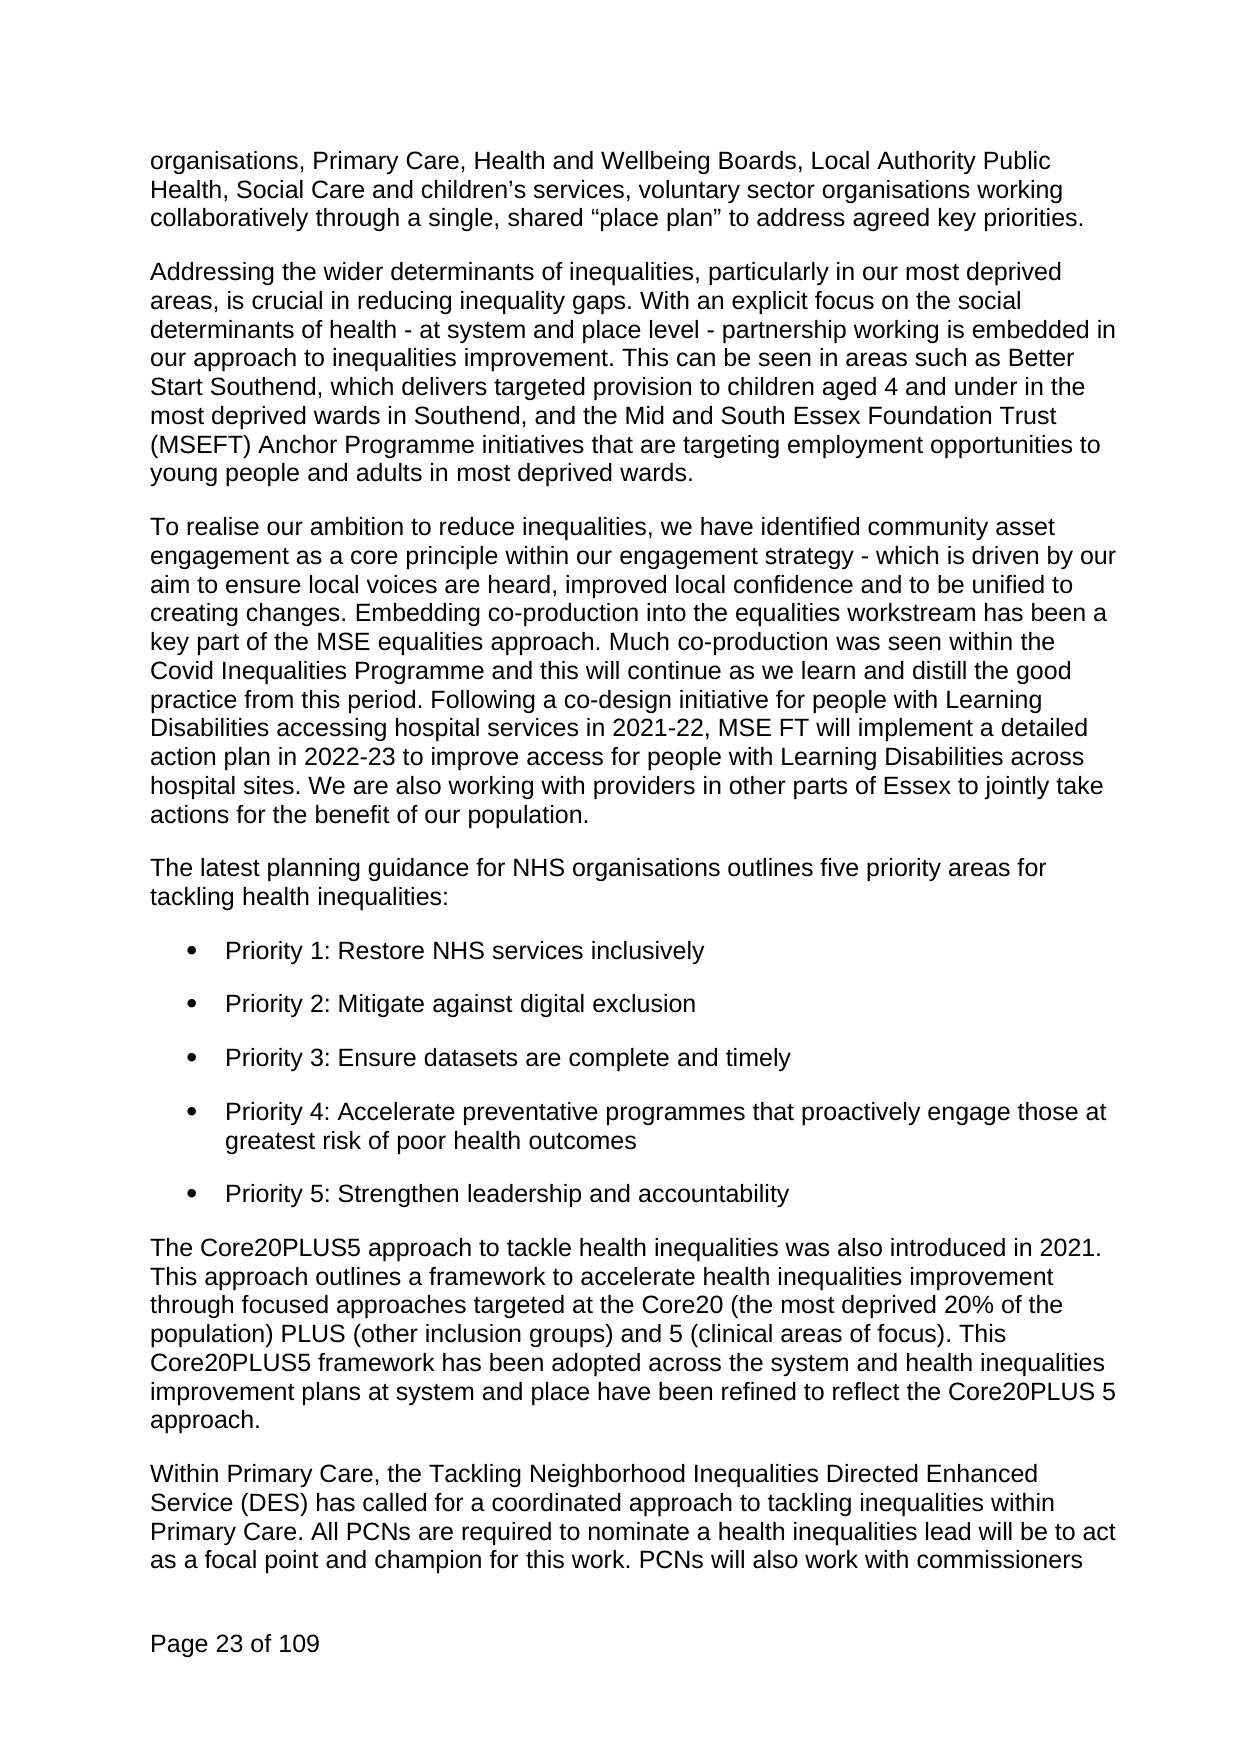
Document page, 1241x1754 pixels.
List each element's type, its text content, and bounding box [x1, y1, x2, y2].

list Priority 4: Accelerate preventative programmes that proactively engage those at greatest risk of poor health outcomes [187, 1097, 1108, 1154]
text Within Primary Care, the Tackling Neighborhood Inequalities Directed Enhanced Service (DES) has called for a coordinated approach to tackling inequalities within Primary Care. All PCNs are required to nominate a health inequalities lead will be to act as a focal point and champion for this work. PCNs will also work with commissioners [150, 1459, 1119, 1574]
list Priority 5: Strengthen leadership and accountability [187, 1179, 1157, 1208]
text Addressing the wider determinants of inequalities, particularly in our most deprived areas, is crucial in reducing inequality gaps. With an explicit focus on the social determinants of health - at system and place level - partnership working is embedded in our approach to inequalities improvement. This can be seen in areas such as Better Start Southend, which delivers targeted provision to children aged 4 and under in the most deprived wards in Southend, and the Mid and South Essex Foundation Trust (MSEFT) Anchor Programme initiatives that are targeting employment opportunities to young people and adults in most deprived wards. [150, 257, 1119, 487]
list Priority 1: Restore NHS services inclusively [187, 936, 1157, 965]
list Priority 3: Ensure datasets are complete and timely [187, 1043, 1157, 1072]
text The Core20PLUS5 approach to tackle health inequalities was also introduced in 2021. This approach outlines a framework to accelerate health inequalities improvement through focused approaches targeted at the Core20 (the most deprived 20% of the population) PLUS (other inclusion groups) and 5 (clinical areas of focus). This Core20PLUS5 framework has been adopted across the system and health inequalities improvement plans at system and place have been refined to reflect the Core20PLUS 5 approach. [150, 1233, 1119, 1434]
text organisations, Primary Care, Health and Wellbeing Boards, Local Authority Public Health, Social Care and children’s services, voluntary sector organisations working collaboratively through a single, shared “place plan” to address agreed key priorities. [150, 146, 1094, 232]
text The latest planning guidance for NHS organisations outlines five priority areas for tackling health inequalities: [150, 853, 1049, 911]
list Priority 2: Mitigate against digital exclusion [187, 989, 1157, 1018]
text To realise our ambition to reduce inequalities, we have identified community asset engagement as a core principle within our engagement strategy - which is driven by our aim to ensure local voices are heard, improved local confidence and to be unified to creating changes. Embedding co-production into the equalities workstream has been a key part of the MSE equalities approach. Much co-production was seen within the Covid Inequalities Programme and this will continue as we learn and distill the good practice from this period. Following a co-design initiative for people with Learning Disabilities accessing hospital services in 2021-22, MSE FT will implement a detailed action plan in 2022-23 to improve access for people with Learning Disabilities across hospital sites. We are also working with providers in other parts of Essex to jointly take actions for the benefit of our population. [150, 512, 1118, 828]
